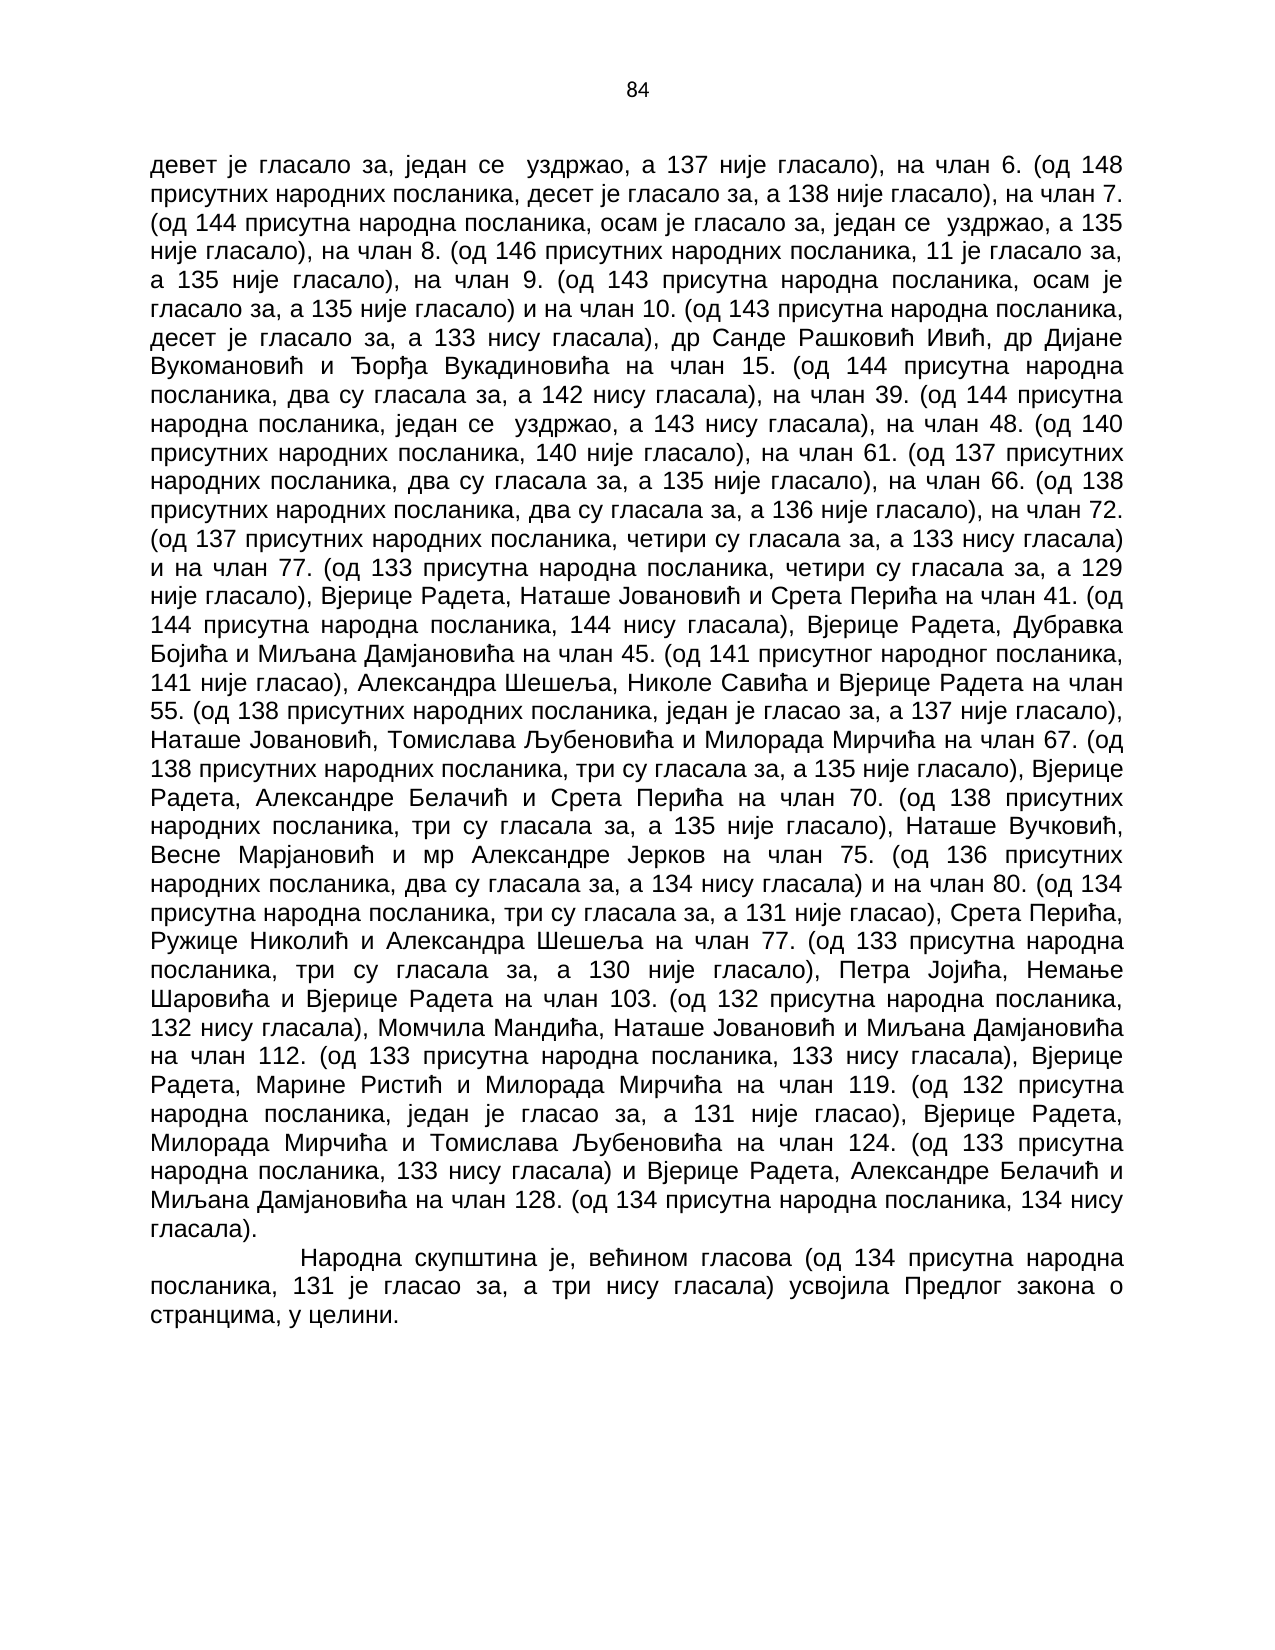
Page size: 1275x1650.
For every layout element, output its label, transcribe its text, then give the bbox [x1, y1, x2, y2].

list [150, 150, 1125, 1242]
list Народна скупштина је, већином гласова (од 134 присутна народна посланика, 131 је гласао за, а три нису гласала) усвојила Предлог закона о странцима, у целини. [150, 1242, 1125, 1329]
